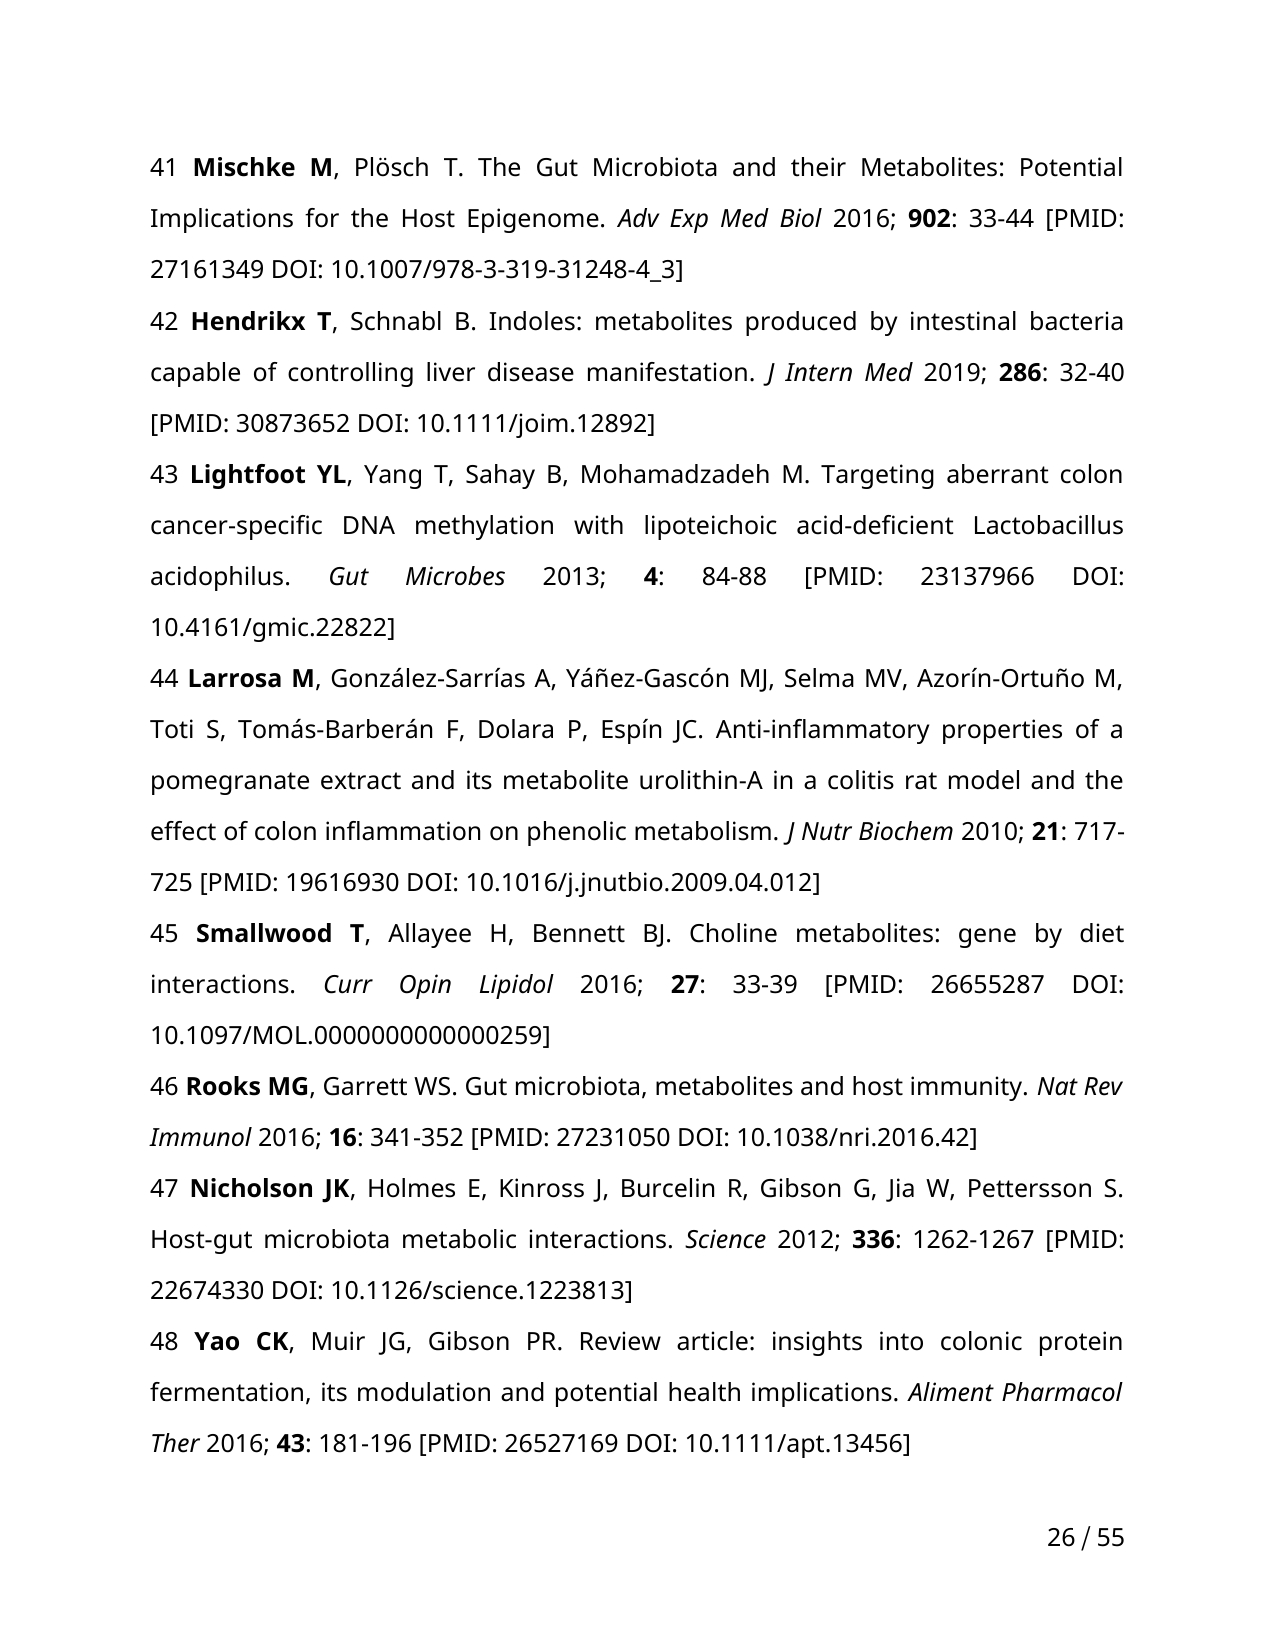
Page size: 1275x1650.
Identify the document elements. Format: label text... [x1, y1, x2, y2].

text 44 Larrosa M, González-Sarrías A, Yáñez-Gascón MJ, Selma MV, Azorín-Ortuño M, Toti S, Tomás-Barberán F, Dolara P, Espín JC. Anti-inflammatory properties of a pomegranate extract and its metabolite urolithin-A in a colitis rat model and the effect of colon inflammation on phenolic metabolism. J Nutr Biochem 2010; 21: 717-725 [PMID: 19616930 DOI: 10.1016/j.jnutbio.2009.04.012] [150, 660, 1125, 899]
text 46 Rooks MG, Garrett WS. Gut microbiota, metabolites and host immunity. Nat Rev Immunol 2016; 16: 341-352 [PMID: 27231050 DOI: 10.1038/nri.2016.42] [150, 1069, 1125, 1154]
text 43 Lightfoot YL, Yang T, Sahay B, Mohamadzadeh M. Targeting aberrant colon cancer-specific DNA methylation with lipoteichoic acid-deficient Lactobacillus acidophilus. Gut Microbes 2013; 4: 84-88 [PMID: 23137966 DOI: 10.4161/gmic.22822] [150, 456, 1125, 643]
text 45 Smallwood T, Allayee H, Bennett BJ. Choline metabolites: gene by diet interactions. Curr Opin Lipidol 2016; 27: 33-39 [PMID: 26655287 DOI: 10.1097/MOL.0000000000000259] [150, 916, 1125, 1052]
text 42 Hendrikx T, Schnabl B. Indoles: metabolites produced by intestinal bacteria capable of controlling liver disease manifestation. J Intern Med 2019; 286: 32-40 [PMID: 30873652 DOI: 10.1111/joim.12892] [150, 303, 1125, 439]
text 48 Yao CK, Muir JG, Gibson PR. Review article: insights into colonic protein fermentation, its modulation and potential health implications. Aliment Pharmacol Ther 2016; 43: 181-196 [PMID: 26527169 DOI: 10.1111/apt.13456] [150, 1324, 1125, 1460]
text 41 Mischke M, Plösch T. The Gut Microbiota and their Metabolites: Potential Implications for the Host Epigenome. Adv Exp Med Biol 2016; 902: 33-44 [PMID: 27161349 DOI: 10.1007/978-3-319-31248-4_3] [150, 150, 1125, 286]
text 47 Nicholson JK, Holmes E, Kinross J, Burcelin R, Gibson G, Jia W, Pettersson S. Host-gut microbiota metabolic interactions. Science 2012; 336: 1262-1267 [PMID: 22674330 DOI: 10.1126/science.1223813] [150, 1171, 1125, 1307]
